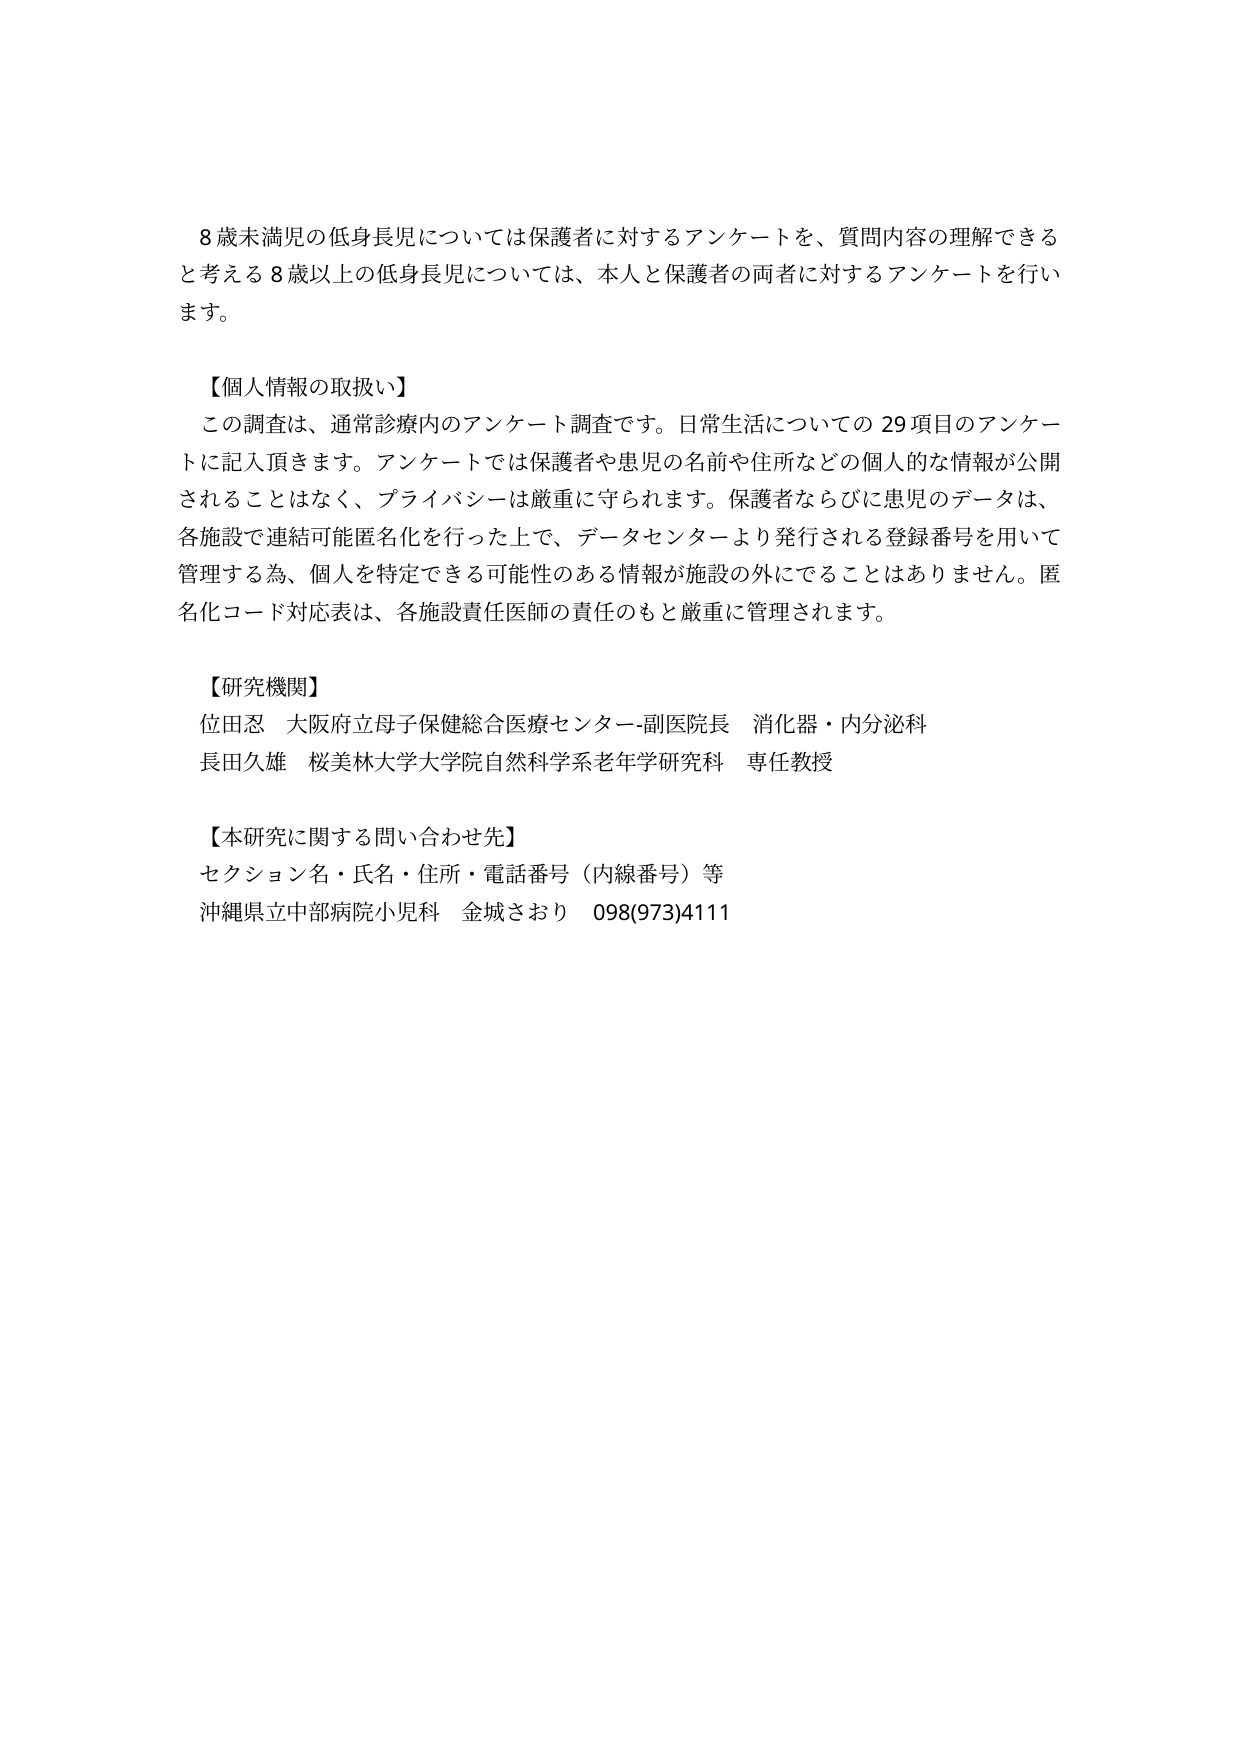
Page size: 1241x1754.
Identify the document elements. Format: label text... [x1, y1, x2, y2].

text 【研究機関】 [177, 667, 1063, 704]
text 位田忍 大阪府立母子保健総合医療センター-副医院長 消化器・内分泌科 [177, 704, 1063, 742]
text 長田久雄 桜美林大学大学院自然科学系老年学研究科 専任教授 [177, 742, 1063, 779]
text セクション名・氏名・住所・電話番号（内線番号）等 [177, 854, 1063, 892]
text 8歳未満児の低身長児については保護者に対するアンケートを、質問内容の理解できると考える8歳以上の低身長児については、本人と保護者の両者に対するアンケートを行います。 [177, 217, 1063, 329]
text 【本研究に関する問い合わせ先】 [177, 817, 1063, 854]
text 【個人情報の取扱い】 [177, 367, 1063, 404]
text この調査は、通常診療内のアンケート調査です。日常生活についての29項目のアンケートに記入頂きます。アンケートでは保護者や患児の名前や住所などの個人的な情報が公開されることはなく、プライバシーは厳重に守られます。保護者ならびに患児のデータは、各施設で連結可能匿名化を行った上で、データセンターより発行される登録番号を用いて管理する為、個人を特定できる可能性のある情報が施設の外にでることはありません。匿名化コード対応表は、各施設責任医師の責任のもと厳重に管理されます。 [177, 404, 1063, 629]
text 沖縄県立中部病院小児科 金城さおり 098(973)4111 [177, 892, 1063, 929]
